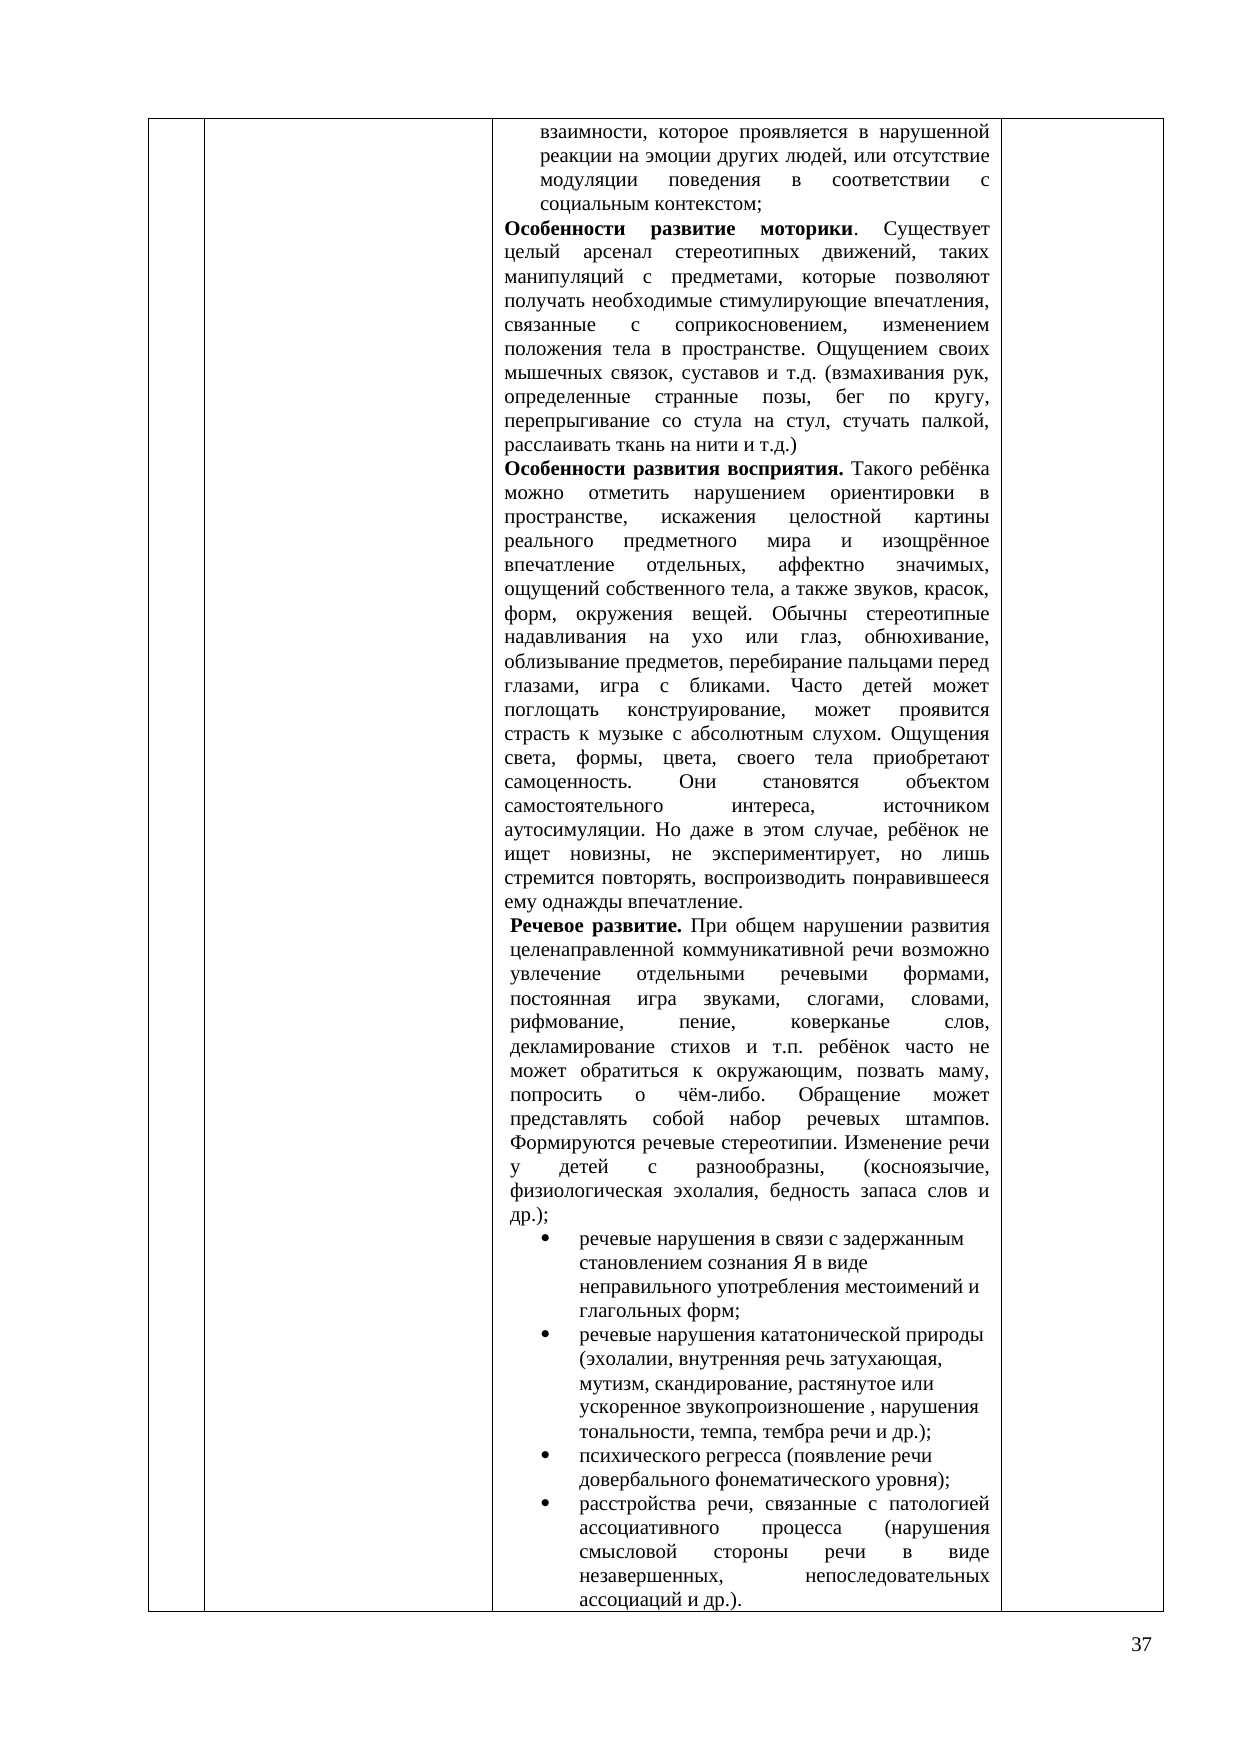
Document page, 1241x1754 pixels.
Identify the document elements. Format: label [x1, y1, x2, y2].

table_cell [493, 119, 1001, 1611]
table_cell [149, 119, 204, 1611]
table_cell [1002, 119, 1163, 1611]
table_cell [205, 119, 492, 1611]
